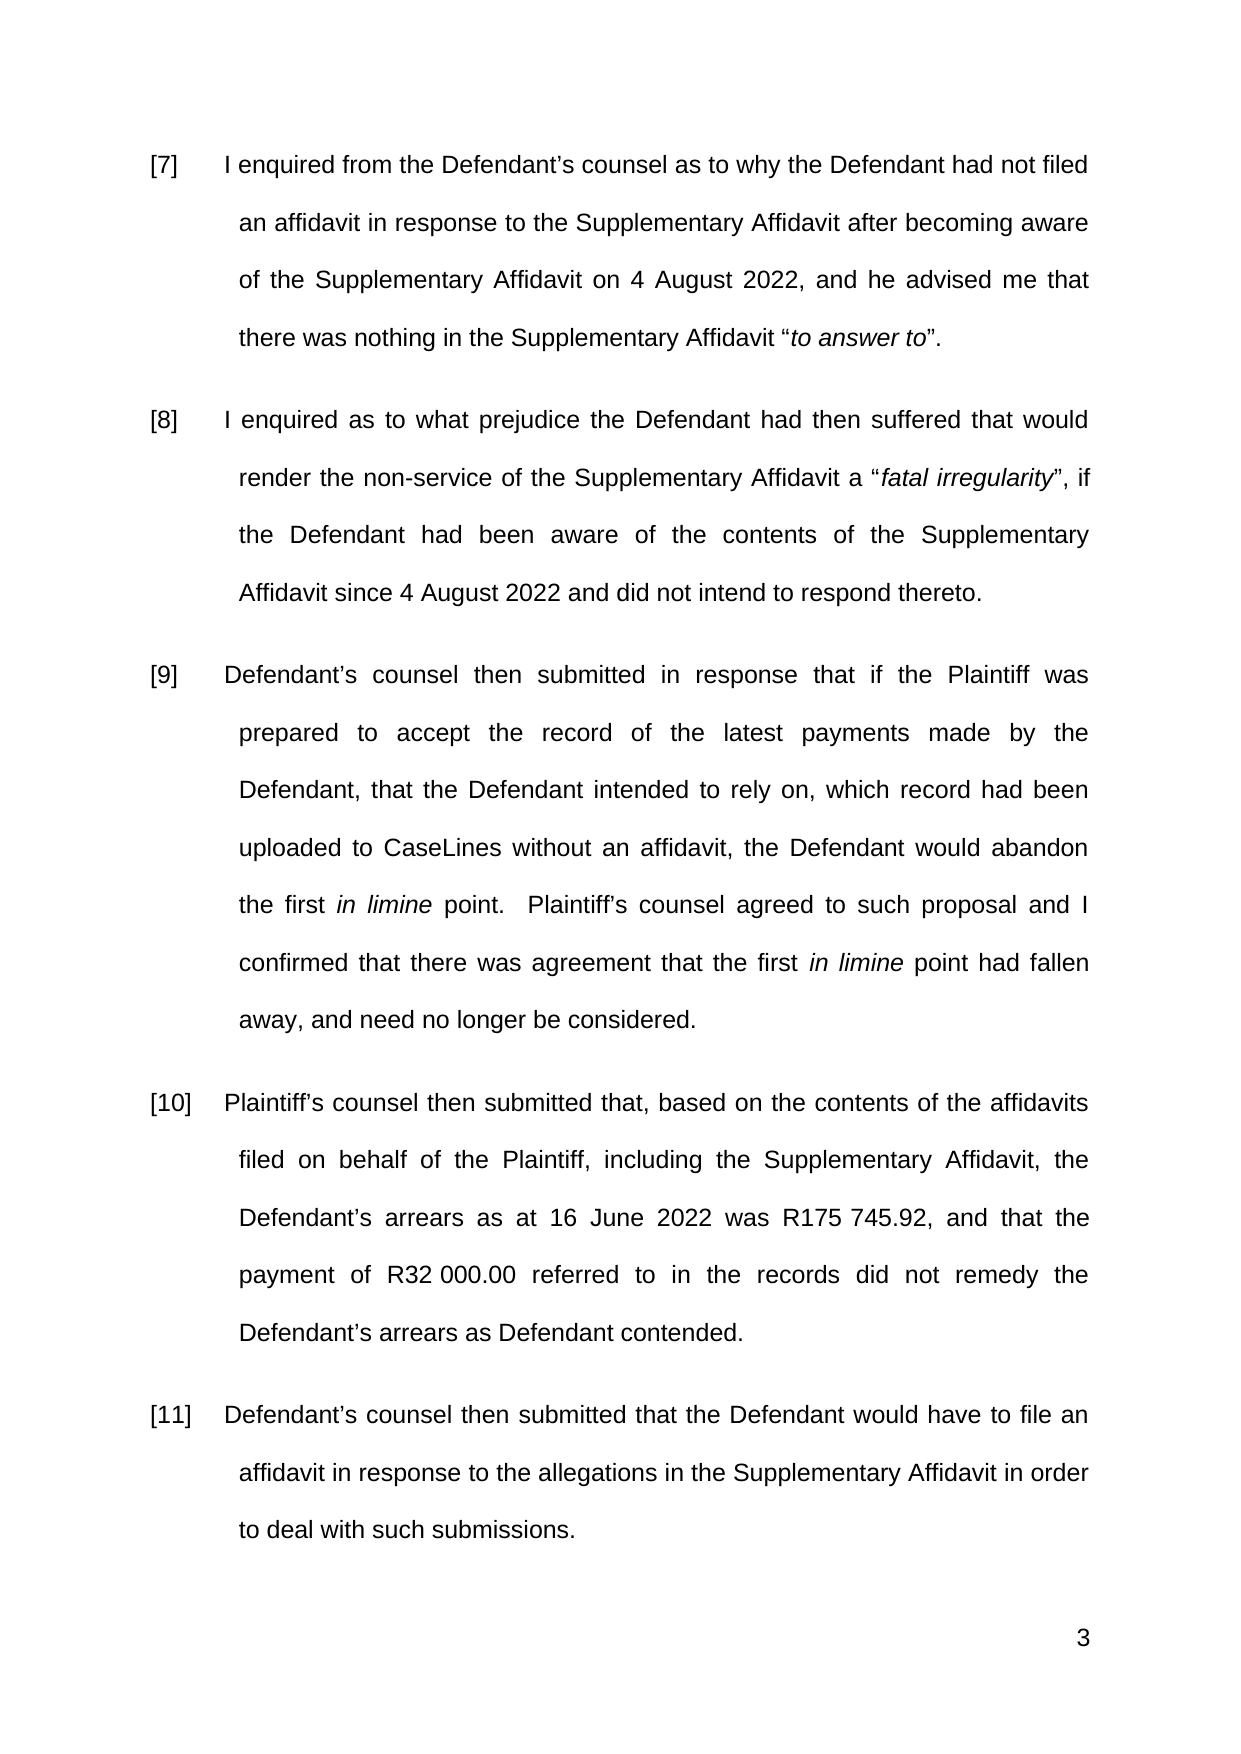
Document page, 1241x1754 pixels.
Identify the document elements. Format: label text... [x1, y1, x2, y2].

list [7] I enquired from the Defendant’s counsel as to why the Defendant had not filed an affidavit in response to the Supplementary Affidavit after becoming aware of the Supplementary Affidavit on 4 August 2022, and he advised me that there was nothing in the Supplementary Affidavit “to answer to”. [150, 150, 1090, 351]
list [9] Defendant’s counsel then submitted in response that if the Plaintiff was prepared to accept the record of the latest payments made by the Defendant, that the Defendant intended to rely on, which record had been uploaded to CaseLines without an affidavit, the Defendant would abandon the first in limine point. Plaintiff’s counsel agreed to such proposal and I confirmed that there was agreement that the first in limine point had fallen away, and need no longer be considered. [150, 660, 1090, 1034]
list [11] Defendant’s counsel then submitted that the Defendant would have to file an affidavit in response to the allegations in the Supplementary Affidavit in order to deal with such submissions. [150, 1400, 1090, 1544]
list [8] I enquired as to what prejudice the Defendant had then suffered that would render the non-service of the Supplementary Affidavit a “fatal irregularity”, if the Defendant had been aware of the contents of the Supplementary Affidavit since 4 August 2022 and did not intend to respond thereto. [150, 405, 1090, 606]
list [10] Plaintiff’s counsel then submitted that, based on the contents of the affidavits filed on behalf of the Plaintiff, including the Supplementary Affidavit, the Defendant’s arrears as at 16 June 2022 was R175 745.92, and that the payment of R32 000.00 referred to in the records did not remedy the Defendant’s arrears as Defendant contended. [150, 1087, 1090, 1346]
